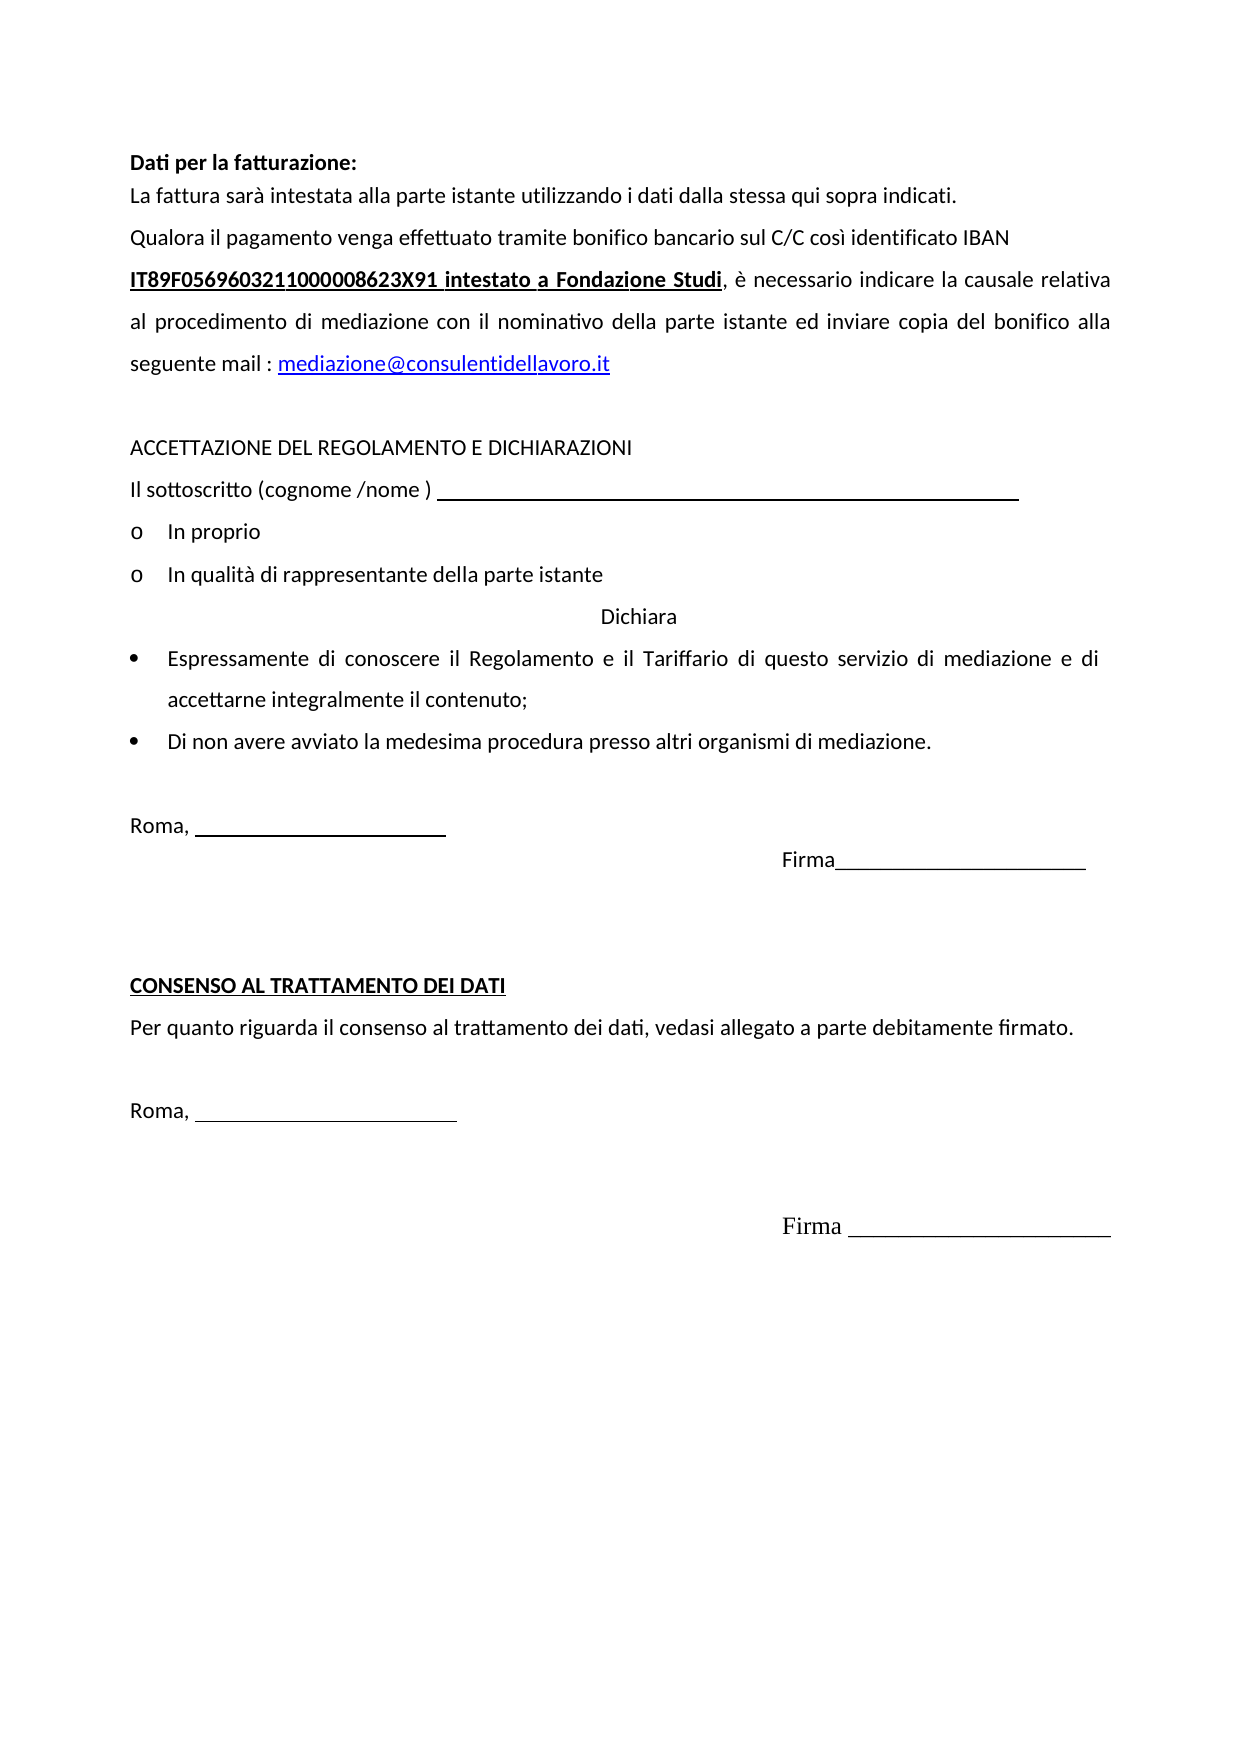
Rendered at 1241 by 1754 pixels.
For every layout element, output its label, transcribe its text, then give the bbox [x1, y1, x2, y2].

text Per quanto riguarda il consenso al trattamento dei dati, vedasi allegato a parte debitamente firmato. [130, 1013, 1110, 1041]
text ACCETTAZIONE DEL REGOLAMENTO E DICHIARAZIONI [130, 433, 1122, 461]
text Firma _____________________ [708, 1211, 1122, 1240]
text La fattura sarà intestata alla parte istante utilizzando i dati dalla stessa qui sopra indicati. Qualora il pagamento venga effettuato tramite bonifico bancario sul C/C così identificato IBAN [130, 181, 1022, 251]
list Di non avere avviato la medesima procedura presso altri organismi di mediazione. [130, 727, 1122, 755]
text IT89F0569603211000008623X91 intestato a Fondazione Studi, è necessario indicare la causale relativa al procedimento di mediazione con il nominativo della parte istante ed inviare copia del bonifico alla seguente mail : mediazione@consulentidellavoro.it [130, 265, 1111, 377]
text Dichiara [156, 602, 1122, 630]
text Roma, [130, 1097, 1122, 1125]
text Il sottoscritto (cognome /nome ) [130, 475, 1122, 503]
subtitle CONSENSO AL TRATTAMENTO DEI DATI [130, 971, 559, 999]
list In qualità di rappresentante della parte istante [130, 560, 1122, 589]
list Espressamente di conoscere il Regolamento e il Tariffario di questo servizio di mediazione e di accettarne integralmente il contenuto; [130, 644, 1111, 713]
subtitle Dati per la fatturazione: [130, 148, 1122, 176]
text Roma, [130, 811, 1122, 839]
text Firma______________________ [130, 845, 1122, 873]
list In proprio [130, 517, 1122, 547]
